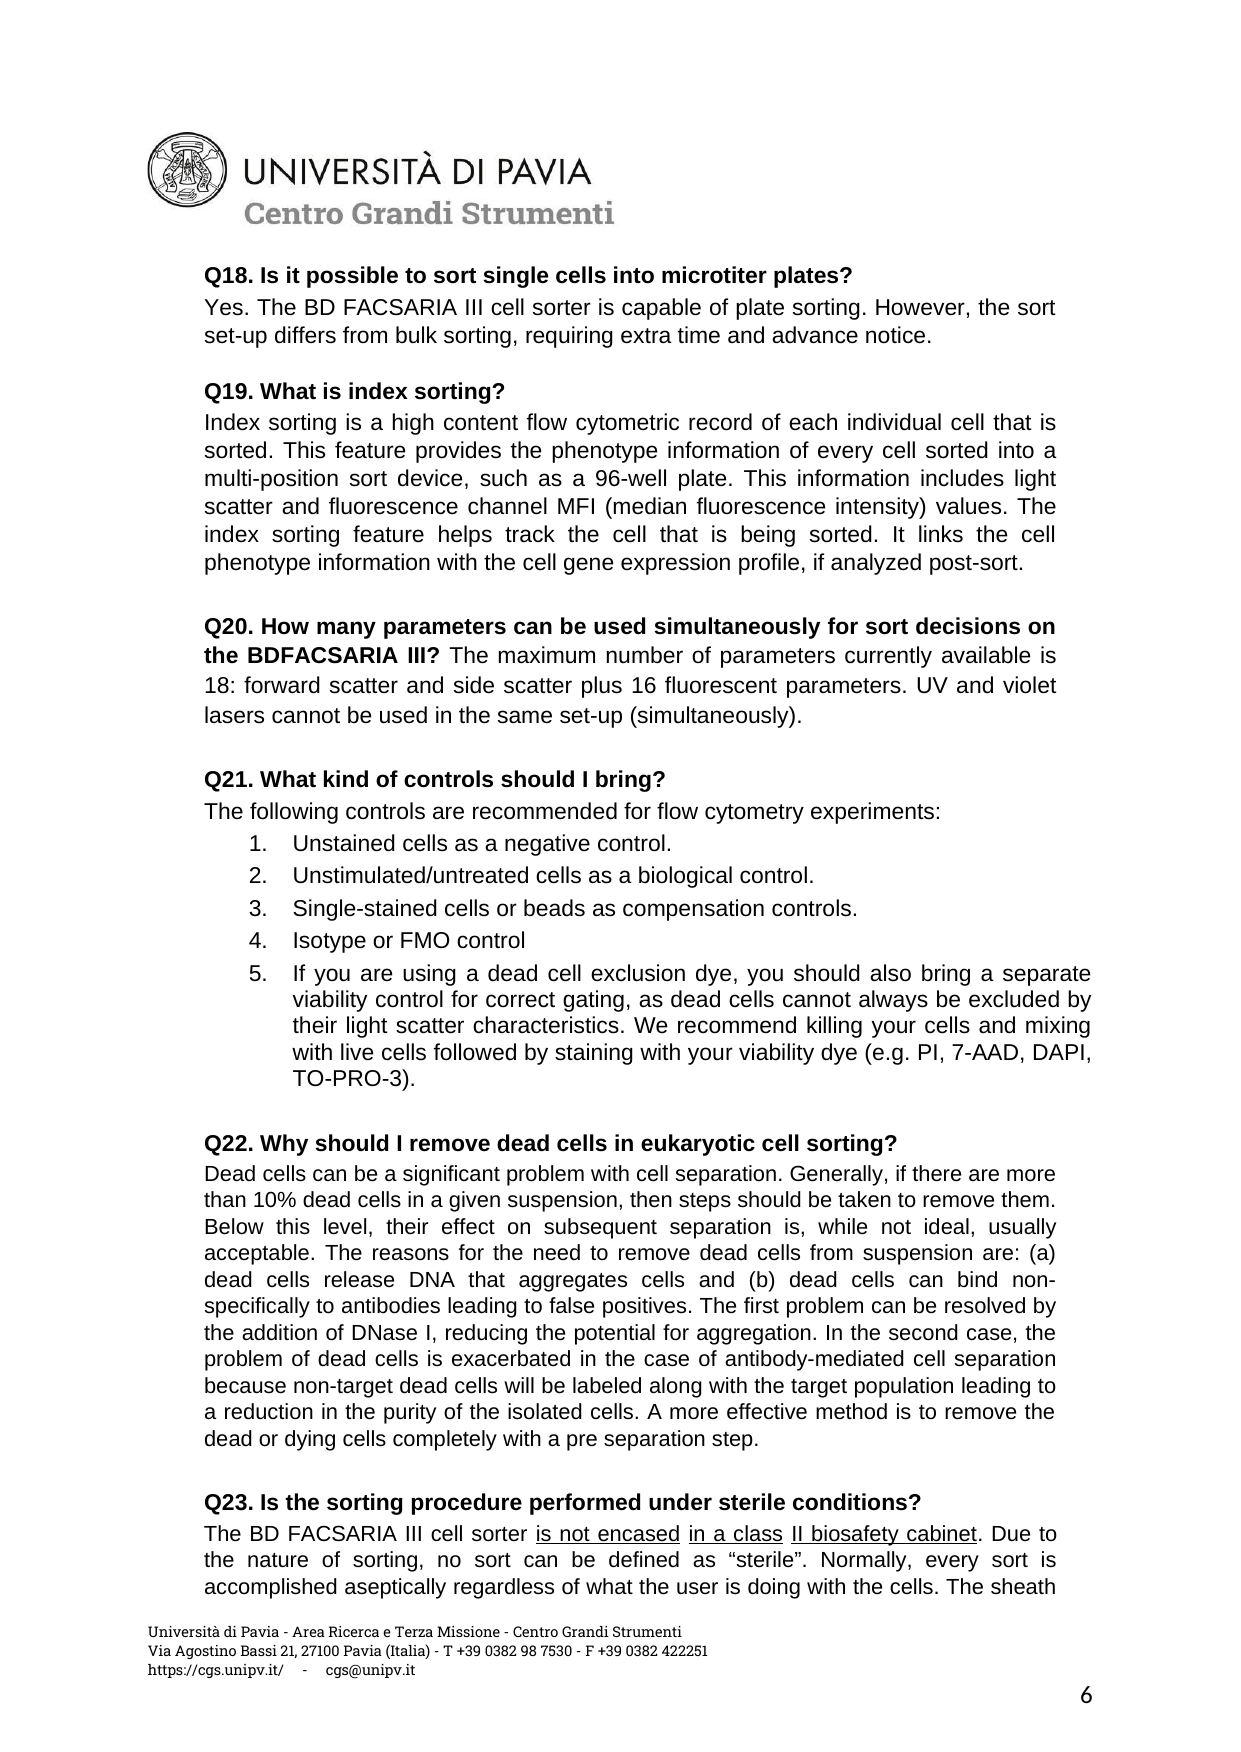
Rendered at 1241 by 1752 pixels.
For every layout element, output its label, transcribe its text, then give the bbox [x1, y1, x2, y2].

list Unstimulated/untreated cells as a biological control. [248, 862, 1092, 888]
picture [147, 132, 620, 233]
list Unstained cells as a negative control. [248, 830, 1092, 856]
subtitle Q22. Why should I remove dead cells in eukaryotic cell sorting? [204, 1130, 1092, 1156]
text Dead cells can be a significant problem with cell separation. Generally, if there are more than 10% dead cells in a given suspension, then steps should be taken to remove them. Below this level, their effect on subsequent separation is, while not ideal, usually acceptable. The reasons for the need to remove dead cells from suspension are: (a) dead cells release DNA that aggregates cells and (b) dead cells can bind non-specifically to antibodies leading to false positives. The first problem can be resolved by the addition of DNase I, reducing the potential for aggregation. In the second case, the problem of dead cells is exacerbated in the case of antibody-mediated cell separation because non-target dead cells will be labeled along with the target population leading to a reduction in the purity of the isolated cells. A more effective method is to remove the dead or dying cells completely with a pre separation step. [204, 1161, 1057, 1451]
subtitle Q21. What kind of controls should I bring? [204, 766, 1092, 792]
subtitle Isotype or FMO control [248, 927, 1092, 953]
list Single-stained cells or beads as compensation controls. [248, 894, 1092, 921]
text Index sorting is a high content flow cytometric record of each individual cell that is sorted. This feature provides the phenotype information of every cell sorted into a multi-position sort device, such as a 96-well plate. This information includes light scatter and fluorescence channel MFI (median fluorescence intensity) values. The index sorting feature helps track the cell that is being sorted. It links the cell phenotype information with the cell gene expression profile, if analyzed post-sort. [204, 409, 1058, 575]
subtitle Q23. Is the sorting procedure performed under sterile conditions? [204, 1489, 1092, 1515]
subtitle Q19. What is index sorting? [204, 378, 1092, 404]
text Yes. The BD FACSARIA III cell sorter is capable of plate sorting. However, the sort set-up differs from bulk sorting, requiring extra time and advance notice. [204, 294, 1057, 349]
subtitle Q18. Is it possible to sort single cells into microtiter plates? [204, 262, 1092, 288]
text Q20. How many parameters can be used simultaneously for sort decisions on the BDFACSARIA III? The maximum number of parameters currently available is 18: forward scatter and side scatter plus 16 fluorescent parameters. UV and violet lasers cannot be used in the same set-up (simultaneously). [204, 613, 1057, 728]
subtitle If you are using a dead cell exclusion dye, you should also bring a separate viability control for correct gating, as dead cells cannot always be excluded by their light scatter characteristics. We recommend killing your cells and mixing with live cells followed by staining with your viability dye (e.g. PI, 7-AAD, DAPI, TO-PRO-3). [248, 959, 1092, 1091]
text The following controls are recommended for flow cytometry experiments: [160, 798, 1092, 824]
